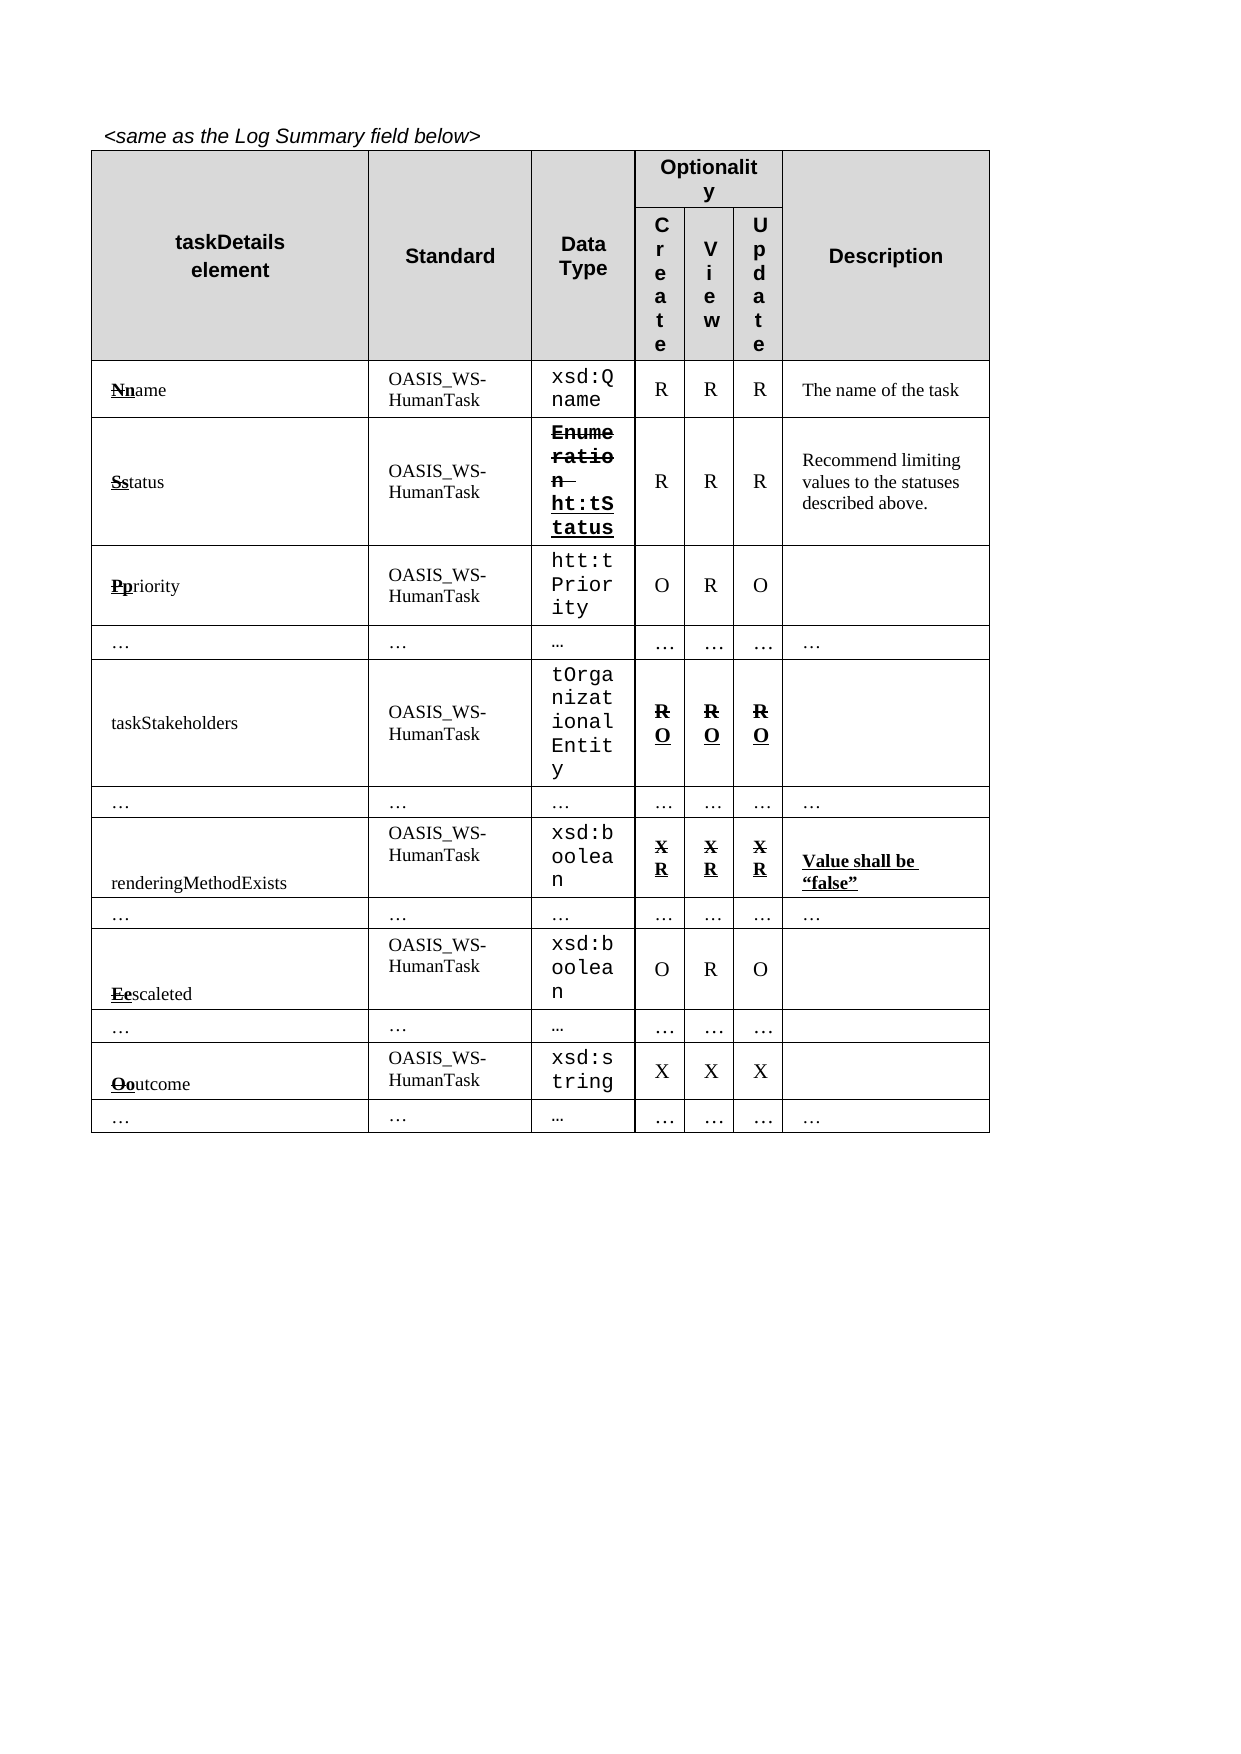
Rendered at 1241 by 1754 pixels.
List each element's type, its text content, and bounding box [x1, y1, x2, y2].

table_cell OASIS_WS-HumanTask [369, 361, 531, 417]
table_cell OASIS_WS-HumanTask [369, 818, 531, 897]
table_cell … [734, 1100, 782, 1132]
table_cell X [685, 1043, 733, 1099]
table_cell XR [636, 818, 684, 897]
table_cell Ooutcome [92, 1043, 368, 1099]
table_cell … [636, 898, 684, 928]
table_cell … [636, 787, 684, 817]
table_cell Enumeration ht:tStatus [532, 418, 634, 545]
table_cell tOrganizationalEntity [532, 660, 634, 786]
table_cell … [369, 787, 531, 817]
table_cell O [636, 929, 684, 1008]
table_cell [783, 660, 989, 786]
table_cell OASIS_WS-HumanTask [369, 418, 531, 545]
table_cell R [685, 418, 733, 545]
table_cell … [532, 1010, 634, 1042]
table_cell xsd:boolean [532, 818, 634, 897]
table_header taskDetails element [92, 151, 368, 360]
table_cell R [734, 418, 782, 545]
table_cell … [636, 1100, 684, 1132]
table_cell [783, 1043, 989, 1099]
table_cell taskStakeholders [92, 660, 368, 786]
table_cell Ppriority [92, 546, 368, 625]
table_cell … [685, 626, 733, 658]
table_cell View [685, 208, 733, 360]
table_cell xsd:Qname [532, 361, 634, 417]
table_header Data Type [532, 151, 634, 360]
table_cell O [734, 929, 782, 1008]
table_cell OASIS_WS-HumanTask [369, 546, 531, 625]
table_cell XR [685, 818, 733, 897]
table_cell R [636, 418, 684, 545]
table_cell [783, 929, 989, 1008]
table_cell R [685, 546, 733, 625]
table_cell Eescaleted [92, 929, 368, 1008]
table_cell Recommend limiting values to the statuses described above. [783, 418, 989, 545]
table_cell … [369, 1010, 531, 1042]
table_cell … [92, 1010, 368, 1042]
table_cell R [734, 361, 782, 417]
table_cell renderingMethodExists [92, 818, 368, 897]
table_cell … [783, 898, 989, 928]
table_cell [783, 1010, 989, 1042]
table_cell Update [734, 208, 782, 360]
table_cell … [92, 1100, 368, 1132]
table_cell … [685, 1100, 733, 1132]
table_cell R [685, 929, 733, 1008]
table_cell [783, 546, 989, 625]
table_cell … [369, 898, 531, 928]
table_cell … [532, 1100, 634, 1132]
table_cell … [734, 626, 782, 658]
table_cell Nname [92, 361, 368, 417]
table_cell xsd:boolean [532, 929, 634, 1008]
table_cell … [92, 626, 368, 658]
table_cell Value shall be “false” [783, 818, 989, 897]
table_cell RO [734, 660, 782, 786]
table_cell Sstatus [92, 418, 368, 545]
table_cell XR [734, 818, 782, 897]
table_cell xsd:string [532, 1043, 634, 1099]
table_cell R [636, 361, 684, 417]
table_cell … [734, 787, 782, 817]
table_cell R [685, 361, 733, 417]
table_cell … [636, 626, 684, 658]
table_cell … [532, 787, 634, 817]
table_cell … [734, 1010, 782, 1042]
table_cell X [734, 1043, 782, 1099]
table_cell … [92, 787, 368, 817]
table_cell RO [685, 660, 733, 786]
table_cell OASIS_WS-HumanTask [369, 929, 531, 1008]
table_cell … [783, 626, 989, 658]
table_cell RO [636, 660, 684, 786]
table_cell … [734, 898, 782, 928]
table_cell Create [636, 208, 684, 360]
table_cell htt:tPriority [532, 546, 634, 625]
table_cell O [636, 546, 684, 625]
table_cell OASIS_WS-HumanTask [369, 660, 531, 786]
table_cell O [734, 546, 782, 625]
table_cell … [685, 1010, 733, 1042]
table_cell … [92, 898, 368, 928]
table_header Standard [369, 151, 531, 360]
table_cell … [685, 898, 733, 928]
table_cell … [636, 1010, 684, 1042]
table_header Description [783, 151, 989, 360]
table_cell … [532, 898, 634, 928]
table_cell … [369, 626, 531, 658]
table_cell … [783, 1100, 989, 1132]
table_cell OASIS_WS-HumanTask [369, 1043, 531, 1099]
table_cell The name of the task [783, 361, 989, 417]
table_cell … [783, 787, 989, 817]
table_cell … [532, 626, 634, 658]
table_cell … [685, 787, 733, 817]
table_cell … [369, 1100, 531, 1132]
table_header Optionality [636, 151, 782, 207]
table_cell X [636, 1043, 684, 1099]
